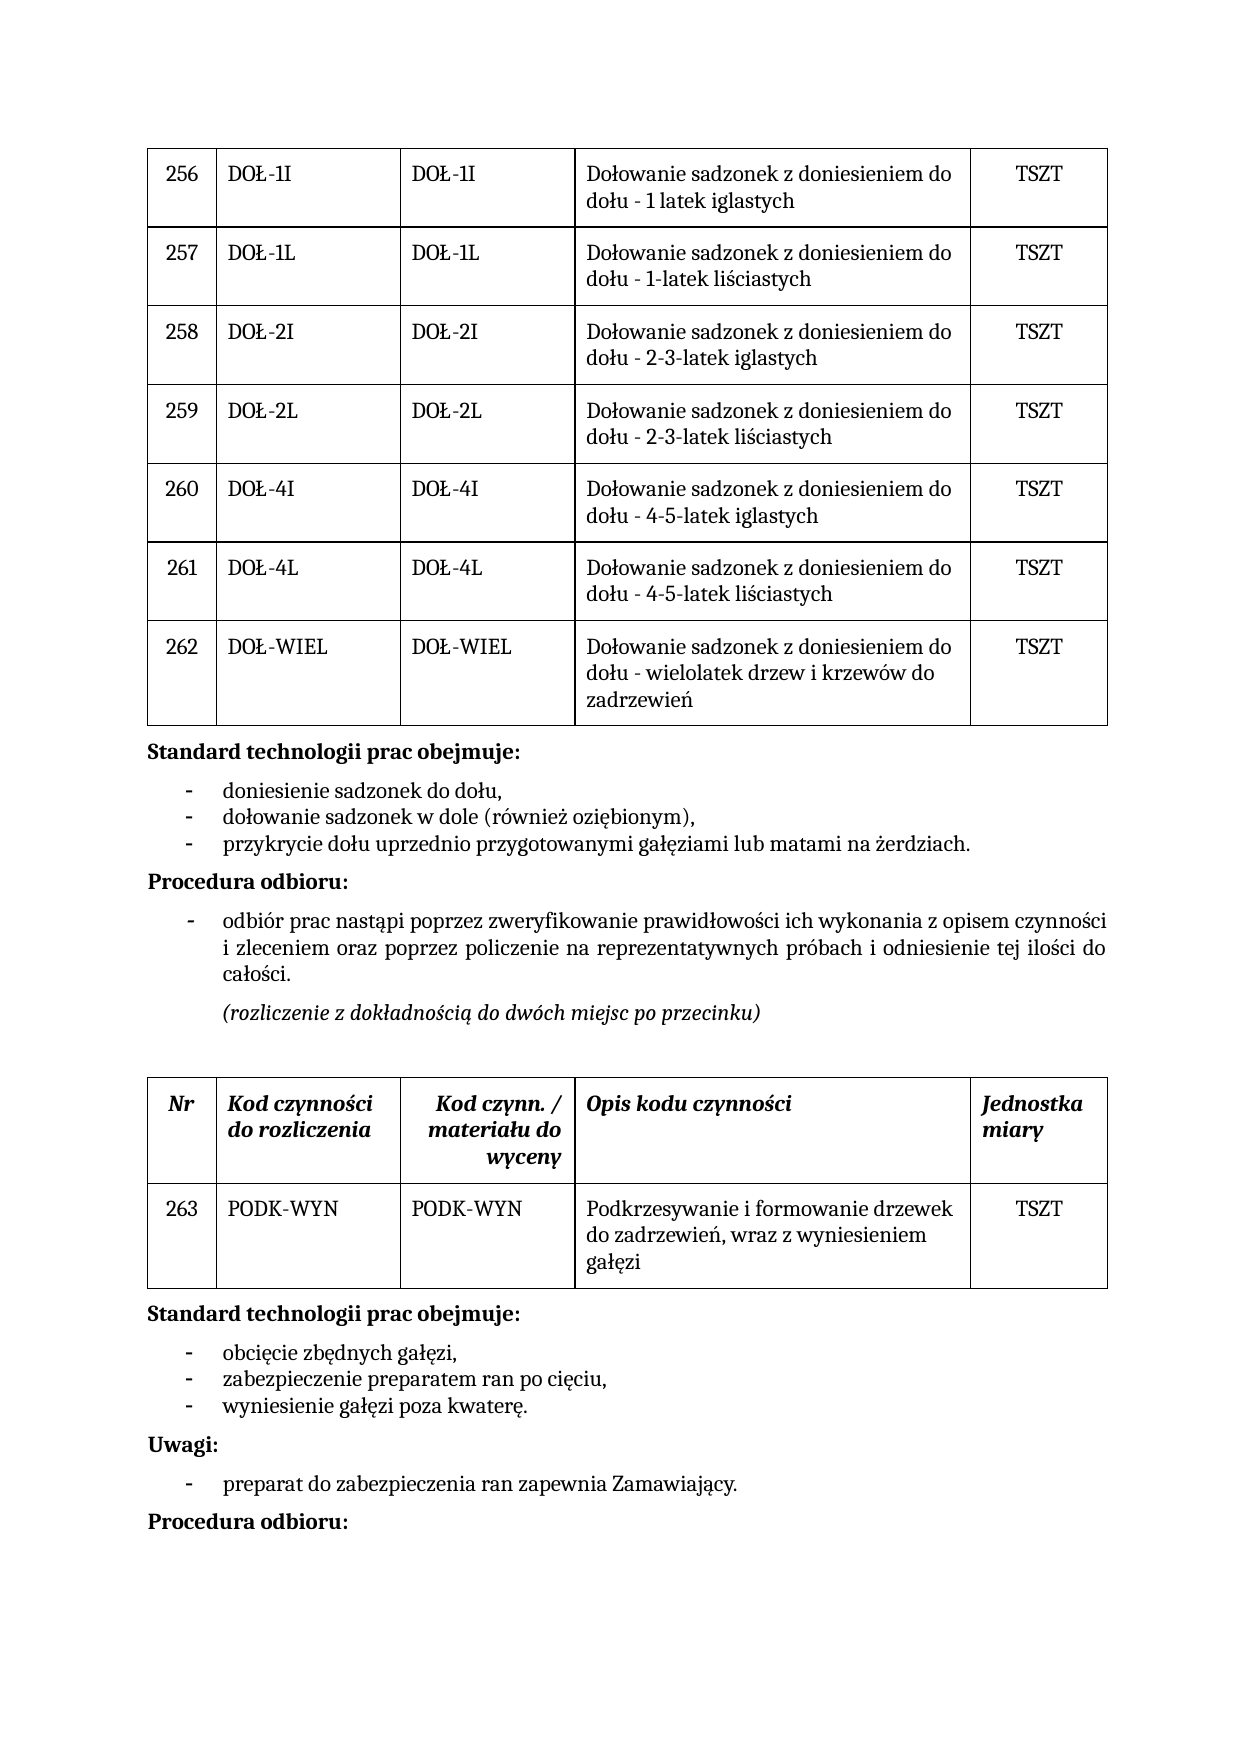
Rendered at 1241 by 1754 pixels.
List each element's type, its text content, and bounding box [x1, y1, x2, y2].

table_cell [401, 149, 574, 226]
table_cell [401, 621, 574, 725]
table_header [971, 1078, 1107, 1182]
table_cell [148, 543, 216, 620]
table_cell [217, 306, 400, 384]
list preparat do zabezpieczenia ran zapewnia Zamawiający. [185, 1470, 1107, 1497]
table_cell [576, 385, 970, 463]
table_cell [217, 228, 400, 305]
list zabezpieczenie preparatem ran po cięciu, [185, 1366, 1107, 1393]
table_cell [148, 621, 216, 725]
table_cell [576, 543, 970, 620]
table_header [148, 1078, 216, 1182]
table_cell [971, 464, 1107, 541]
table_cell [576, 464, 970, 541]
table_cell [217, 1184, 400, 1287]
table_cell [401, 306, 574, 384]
list wyniesienie gałęzi poza kwaterę. [185, 1393, 1107, 1419]
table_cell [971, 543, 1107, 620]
text Procedura odbioru: [148, 1509, 1107, 1536]
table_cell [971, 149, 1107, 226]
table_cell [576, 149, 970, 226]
text Uwagi: [148, 1431, 1107, 1458]
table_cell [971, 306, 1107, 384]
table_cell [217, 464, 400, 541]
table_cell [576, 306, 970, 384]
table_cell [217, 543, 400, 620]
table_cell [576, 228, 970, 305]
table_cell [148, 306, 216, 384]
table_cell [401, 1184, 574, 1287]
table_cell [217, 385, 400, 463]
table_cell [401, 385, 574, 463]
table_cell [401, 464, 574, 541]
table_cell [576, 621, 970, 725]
list dołowanie sadzonek w dole (również oziębionym), [185, 804, 1107, 830]
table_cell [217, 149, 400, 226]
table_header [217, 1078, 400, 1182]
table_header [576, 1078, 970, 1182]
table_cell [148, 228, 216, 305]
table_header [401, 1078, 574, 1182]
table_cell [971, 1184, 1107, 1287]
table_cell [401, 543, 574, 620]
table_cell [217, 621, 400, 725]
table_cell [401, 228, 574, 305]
text Procedura odbioru: [148, 869, 1107, 896]
text (rozliczenie z dokładnością do dwóch miejsc po przecinku) [148, 999, 1107, 1026]
list obcięcie zbędnych gałęzi, [185, 1340, 1107, 1366]
text Standard technologii prac obejmuje: [148, 739, 1107, 765]
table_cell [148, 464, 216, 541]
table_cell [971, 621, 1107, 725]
list przykrycie dołu uprzednio przygotowanymi gałęziami lub matami na żerdziach. [185, 830, 1107, 857]
list odbiór prac nastąpi poprzez zweryfikowanie prawidłowości ich wykonania z opisem czynności i zleceniem oraz poprzez policzenie na reprezentatywnych próbach i odniesienie tej ilości do całości. [185, 908, 1107, 987]
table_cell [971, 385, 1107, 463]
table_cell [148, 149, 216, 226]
text Standard technologii prac obejmuje: [148, 1301, 1107, 1327]
list doniesienie sadzonek do dołu, [185, 778, 1107, 804]
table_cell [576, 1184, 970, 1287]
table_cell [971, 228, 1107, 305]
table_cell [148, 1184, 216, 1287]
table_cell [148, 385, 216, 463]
